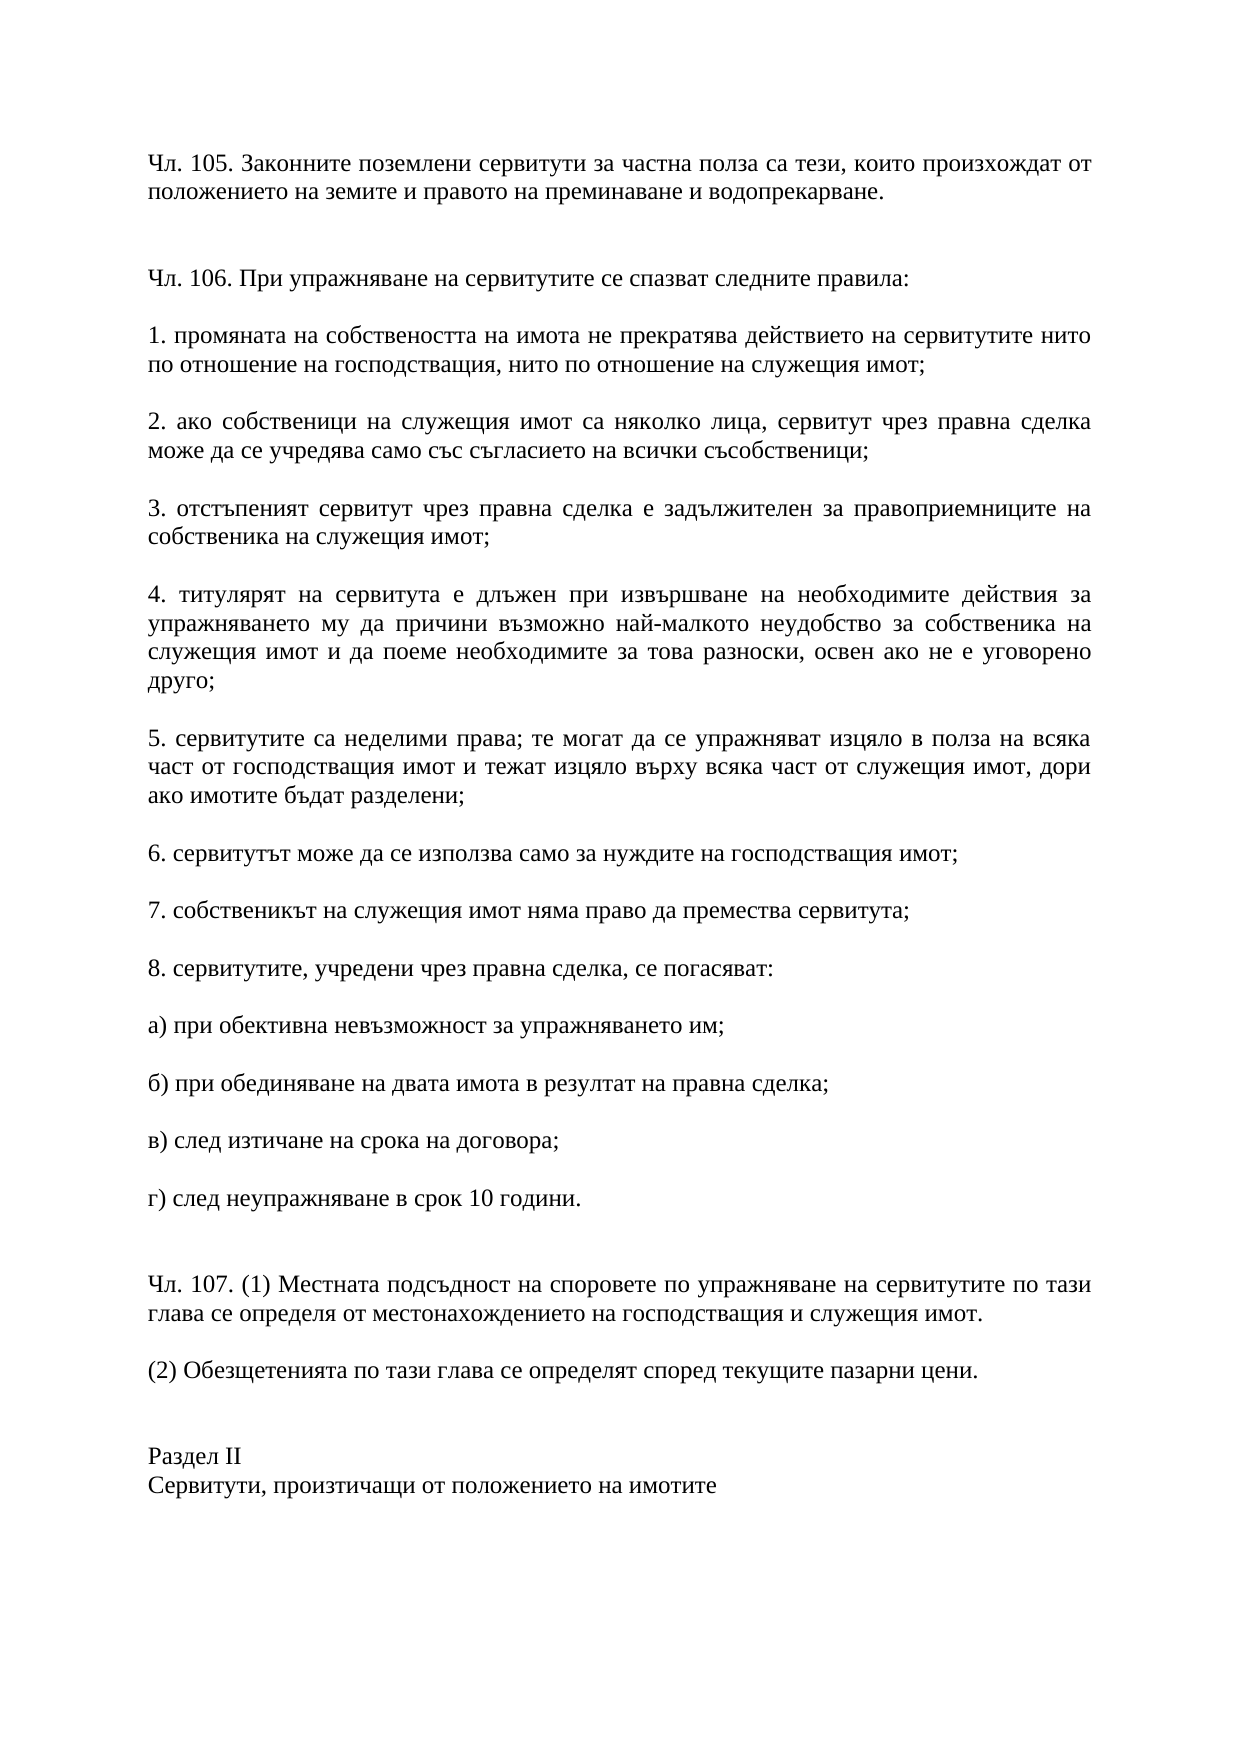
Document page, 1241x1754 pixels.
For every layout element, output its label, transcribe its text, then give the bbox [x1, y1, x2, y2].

text 7. собственикът на служещия имот няма право да премества сервитута; [148, 895, 1093, 924]
text Чл. 107. (1) Местната подсъдност на споровете по упражняване на сервитутите по тази глава се определя от местонахождението на господстващия и служещия имот. [148, 1269, 1093, 1326]
text Чл. 106. При упражняване на сервитутите се спазват следните правила: [148, 263, 1093, 291]
text 5. сервитутите са неделими права; те могат да се упражняват изцяло в полза на всяка част от господстващия имот и тежат изцяло върху всяка част от служещия имот, дори ако имотите бъдат разделени; [148, 723, 1093, 809]
text а) при обективна невъзможност за упражняването им; [148, 1010, 1093, 1039]
text 1. промяната на собствеността на имота не прекратява действието на сервитутите нито по отношение на господстващия, нито по отношение на служещия имот; [148, 320, 1093, 378]
text 2. ако собственици на служещия имот са няколко лица, сервитут чрез правна сделка може да се учредява само със съгласието на всички съсобственици; [148, 406, 1093, 464]
text Сервитути, произтичащи от положението на имотите [148, 1470, 1093, 1499]
text (2) Обезщетенията по тази глава се определят според текущите пазарни цени. [148, 1355, 1093, 1384]
text б) при обединяване на двата имота в резултат на правна сделка; [148, 1068, 1093, 1096]
text 6. сервитутът може да се използва само за нуждите на господстващия имот; [148, 838, 1093, 866]
text 3. отстъпеният сервитут чрез правна сделка е задължителен за правоприемниците на собственика на служещия имот; [148, 493, 1093, 550]
text Раздел II [148, 1441, 1093, 1470]
text 8. сервитутите, учредени чрез правна сделка, се погасяват: [148, 953, 1093, 981]
text 4. титулярят на сервитута е длъжен при извършване на необходимите действия за упражняването му да причини възможно най-малкото неудобство за собственика на служещия имот и да поеме необходимите за това разноски, освен ако не е уговорено друго; [148, 579, 1093, 694]
text г) след неупражняване в срок 10 години. [148, 1183, 1093, 1211]
text Чл. 105. Законните поземлени сервитути за частна полза са тези, които произхождат от положението на земите и правото на преминаване и водопрекарване. [148, 148, 1093, 205]
text в) след изтичане на срока на договора; [148, 1125, 1093, 1154]
